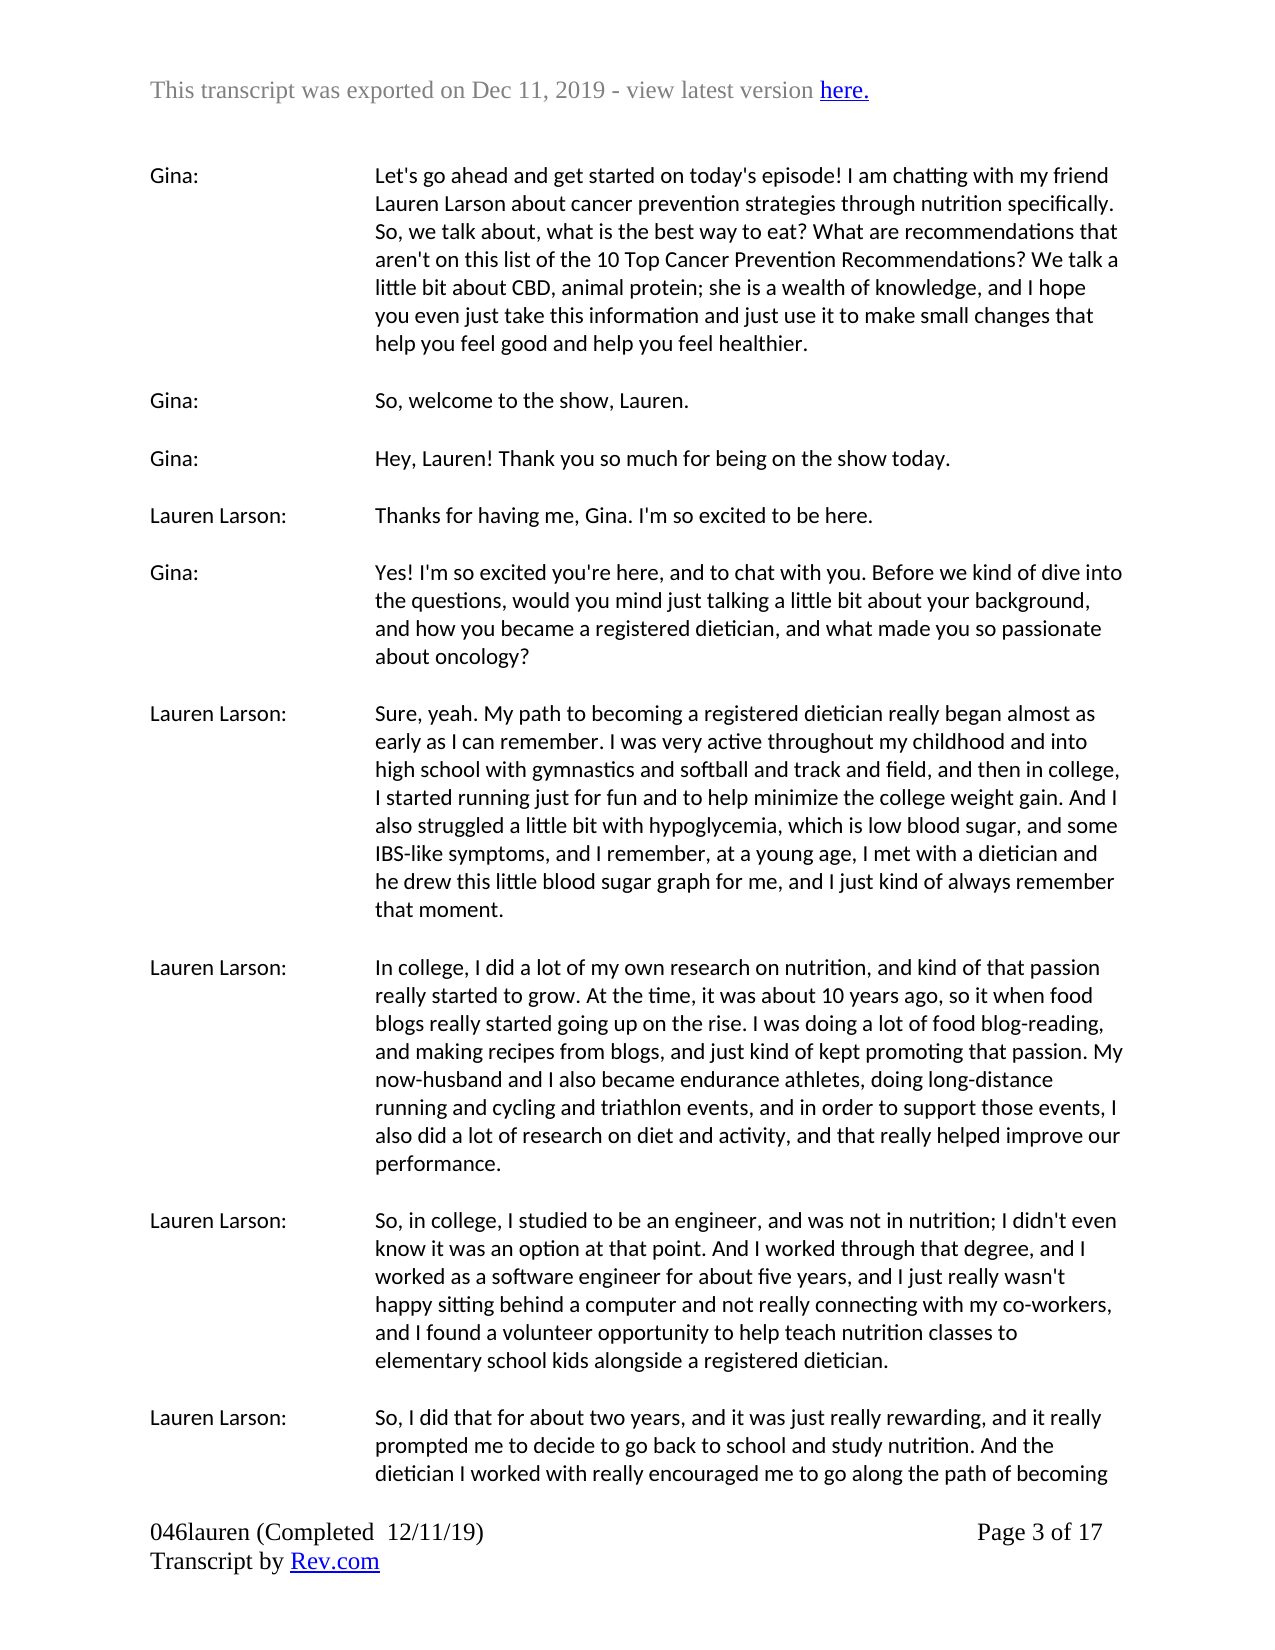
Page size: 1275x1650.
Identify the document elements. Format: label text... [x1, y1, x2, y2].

text Lauren Larson: In college, I did a lot of my own research on nutrition, and kind of that passion really started to grow. At the time, it was about 10 years ago, so it when food blogs really started going up on the rise. I was doing a lot of food blog-reading, and making recipes from blogs, and just kind of kept promoting that passion. My now-husband and I also became endurance athletes, doing long-distance running and cycling and triathlon events, and in order to support those events, I also did a lot of research on diet and activity, and that really helped improve our performance. [150, 953, 1125, 1177]
text Gina: Yes! I'm so excited you're here, and to chat with you. Before we kind of dive into the questions, would you mind just talking a little bit about your background, and how you became a registered dietician, and what made you so passionate about oncology? [150, 558, 1125, 670]
text Lauren Larson: So, in college, I studied to be an engineer, and was not in nutrition; I didn't even know it was an option at that point. And I worked through that degree, and I worked as a software engineer for about five years, and I just really wasn't happy sitting behind a computer and not really connecting with my co-workers, and I found a volunteer opportunity to help teach nutrition classes to elementary school kids alongside a registered dietician. [150, 1206, 1125, 1374]
text Lauren Larson: Sure, yeah. My path to becoming a registered dietician really began almost as early as I can remember. I was very active throughout my childhood and into high school with gymnastics and softball and track and field, and then in college, I started running just for fun and to help minimize the college weight gain. And I also struggled a little bit with hypoglycemia, which is low blood sugar, and some IBS-like symptoms, and I remember, at a young age, I met with a dietician and he drew this little blood sugar graph for me, and I just kind of always remember that moment. [150, 699, 1125, 923]
text Lauren Larson: Thanks for having me, Gina. I'm so excited to be here. [150, 501, 1125, 529]
text Gina: Let's go ahead and get started on today's episode! I am chatting with my friend Lauren Larson about cancer prevention strategies through nutrition specifically. So, we talk about, what is the best way to eat? What are recommendations that aren't on this list of the 10 Top Cancer Prevention Recommendations? We talk a little bit about CBD, animal protein; she is a wealth of knowledge, and I hope you even just take this information and just use it to make small changes that help you feel good and help you feel healthier. [150, 161, 1125, 357]
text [150, 1403, 1125, 1487]
text Gina: So, welcome to the show, Lauren. [150, 387, 1125, 414]
text Gina: Hey, Lauren! Thank you so much for being on the show today. [150, 444, 1125, 472]
